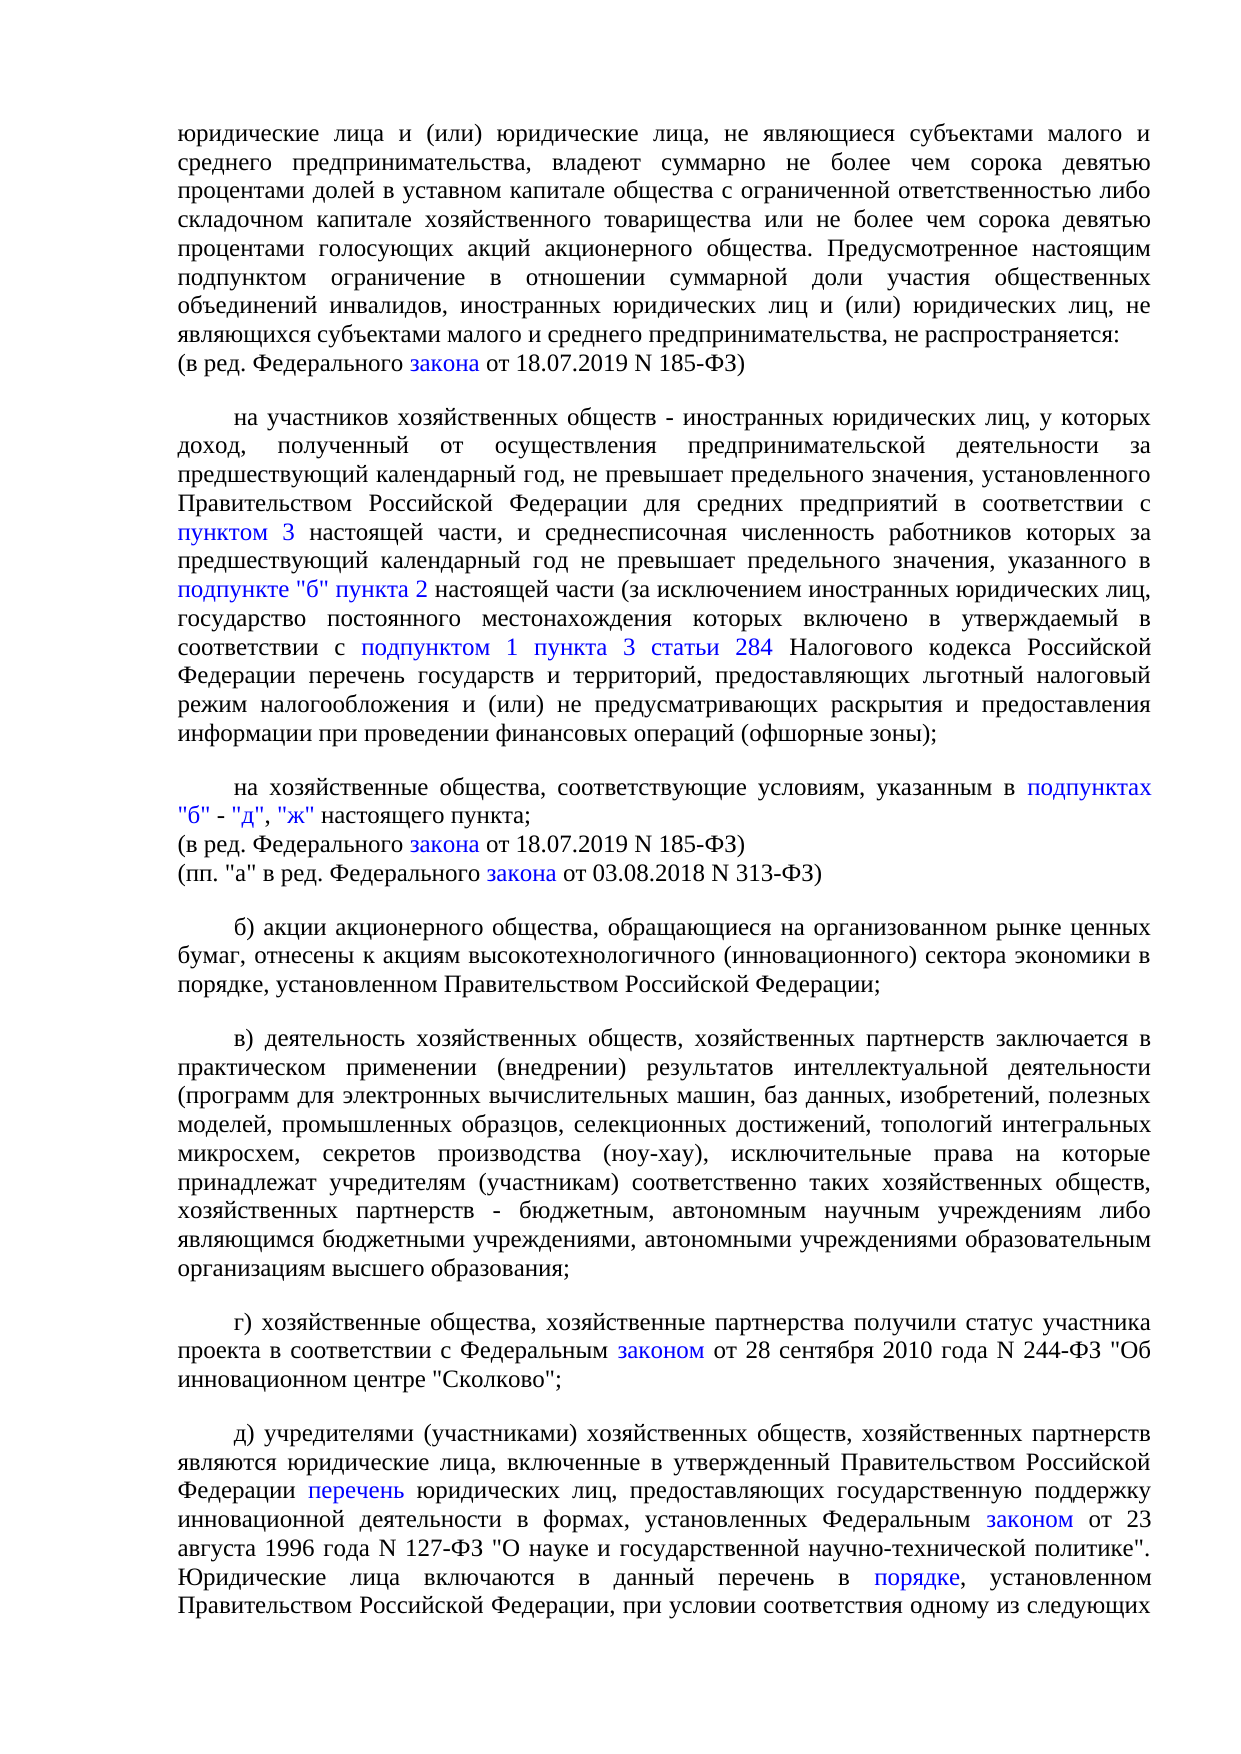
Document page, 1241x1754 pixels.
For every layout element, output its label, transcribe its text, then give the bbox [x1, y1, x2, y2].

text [177, 1418, 1152, 1619]
text (в ред. Федерального закона от 18.07.2019 N 185-ФЗ) [177, 348, 1152, 377]
text на участников хозяйственных обществ - иностранных юридических лиц, у которых доход, полученный от осуществления предпринимательской деятельности за предшествующий календарный год, не превышает предельного значения, установленного Правительством Российской Федерации для средних предприятий в соответствии с пунктом 3 настоящей части, и среднесписочная численность работников которых за предшествующий календарный год не превышает предельного значения, указанного в подпункте "б" пункта 2 настоящей части (за исключением иностранных юридических лиц, государство постоянного местонахождения которых включено в утверждаемый в соответствии с подпунктом 1 пункта 3 статьи 284 Налогового кодекса Российской Федерации перечень государств и территорий, предоставляющих льготный налоговый режим налогообложения и (или) не предусматривающих раскрытия и предоставления информации при проведении финансовых операций (офшорные зоны); [177, 402, 1152, 747]
text г) хозяйственные общества, хозяйственные партнерства получили статус участника проекта в соответствии с Федеральным законом от 28 сентября 2010 года N 244-ФЗ "Об инновационном центре "Сколково"; [177, 1307, 1152, 1393]
text (в ред. Федерального закона от 18.07.2019 N 185-ФЗ) [177, 829, 1152, 858]
text на хозяйственные общества, соответствующие условиям, указанным в подпунктах "б" - "д", "ж" настоящего пункта; [177, 772, 1152, 829]
text (пп. "а" в ред. Федерального закона от 03.08.2018 N 313-ФЗ) [177, 858, 1152, 887]
text в) деятельность хозяйственных обществ, хозяйственных партнерств заключается в практическом применении (внедрении) результатов интеллектуальной деятельности (программ для электронных вычислительных машин, баз данных, изобретений, полезных моделей, промышленных образцов, селекционных достижений, топологий интегральных микросхем, секретов производства (ноу-хау), исключительные права на которые принадлежат учредителям (участникам) соответственно таких хозяйственных обществ, хозяйственных партнерств - бюджетным, автономным научным учреждениям либо являющимся бюджетными учреждениями, автономными учреждениями образовательным организациям высшего образования; [177, 1023, 1152, 1282]
text б) акции акционерного общества, обращающиеся на организованном рынке ценных бумаг, отнесены к акциям высокотехнологичного (инновационного) сектора экономики в порядке, установленном Правительством Российской Федерации; [177, 912, 1152, 998]
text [177, 118, 1152, 348]
